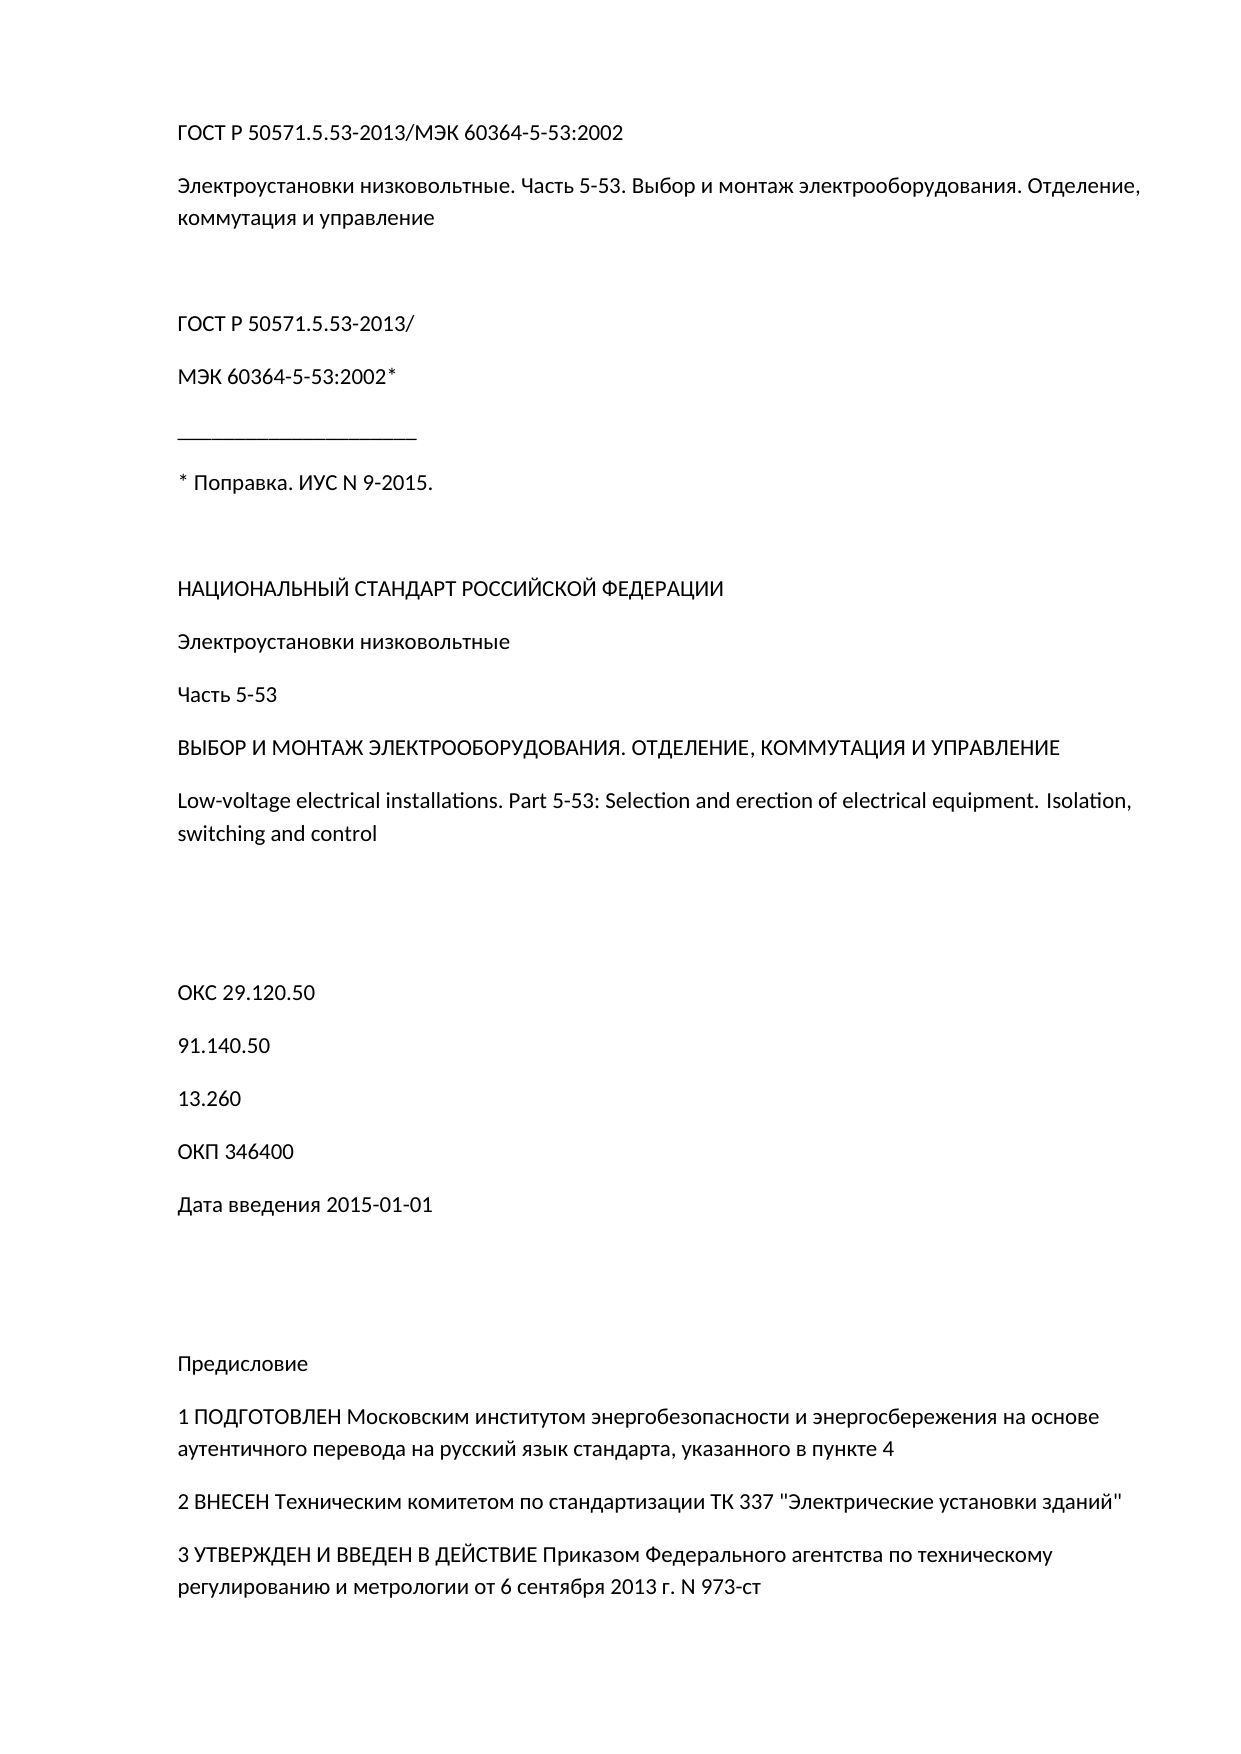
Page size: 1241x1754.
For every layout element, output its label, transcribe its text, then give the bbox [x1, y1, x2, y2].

text ОКП 346400 [177, 1137, 1152, 1165]
text МЭК 60364-5-53:2002* [177, 362, 1152, 390]
text 91.140.50 [177, 1031, 1152, 1059]
text ОКС 29.120.50 [177, 978, 1152, 1006]
text ГОСТ Р 50571.5.53-2013/ [177, 309, 1152, 337]
text 13.260 [177, 1084, 1152, 1112]
text 1 ПОДГОТОВЛЕН Московским институтом энергобезопасности и энергосбережения на основе аутентичного перевода на русский язык стандарта, указанного в пункте 4 [177, 1402, 1152, 1462]
text НАЦИОНАЛЬНЫЙ СТАНДАРТ РОССИЙСКОЙ ФЕДЕРАЦИИ [177, 574, 1152, 602]
text ВЫБОР И МОНТАЖ ЭЛЕКТРООБОРУДОВАНИЯ. ОТДЕЛЕНИЕ, КОММУТАЦИЯ И УПРАВЛЕНИЕ [177, 733, 1152, 762]
text Low-voltage electrical installations. Part 5-53: Selection and erection of electrical equipment. Isolation, switching and control [177, 787, 1152, 847]
text Дата введения 2015-01-01 [177, 1190, 1152, 1218]
text Электроустановки низковольтные [177, 627, 1152, 656]
text ГОСТ Р 50571.5.53-2013/МЭК 60364-5-53:2002 [177, 118, 1152, 146]
text Предисловие [177, 1349, 1152, 1377]
text 2 ВНЕСЕН Техническим комитетом по стандартизации ТК 337 "Электрические установки зданий" [177, 1487, 1152, 1515]
text * Поправка. ИУС N 9-2015. [177, 468, 1152, 496]
text 3 УТВЕРЖДЕН И ВВЕДЕН В ДЕЙСТВИЕ Приказом Федерального агентства по техническому регулированию и метрологии от 6 сентября 2013 г. N 973-ст [177, 1540, 1152, 1600]
text _____________________ [177, 415, 1152, 443]
text Часть 5-53 [177, 681, 1152, 708]
text Электроустановки низковольтные. Часть 5-53. Выбор и монтаж электрооборудования. Отделение, коммутация и управление [177, 171, 1152, 231]
